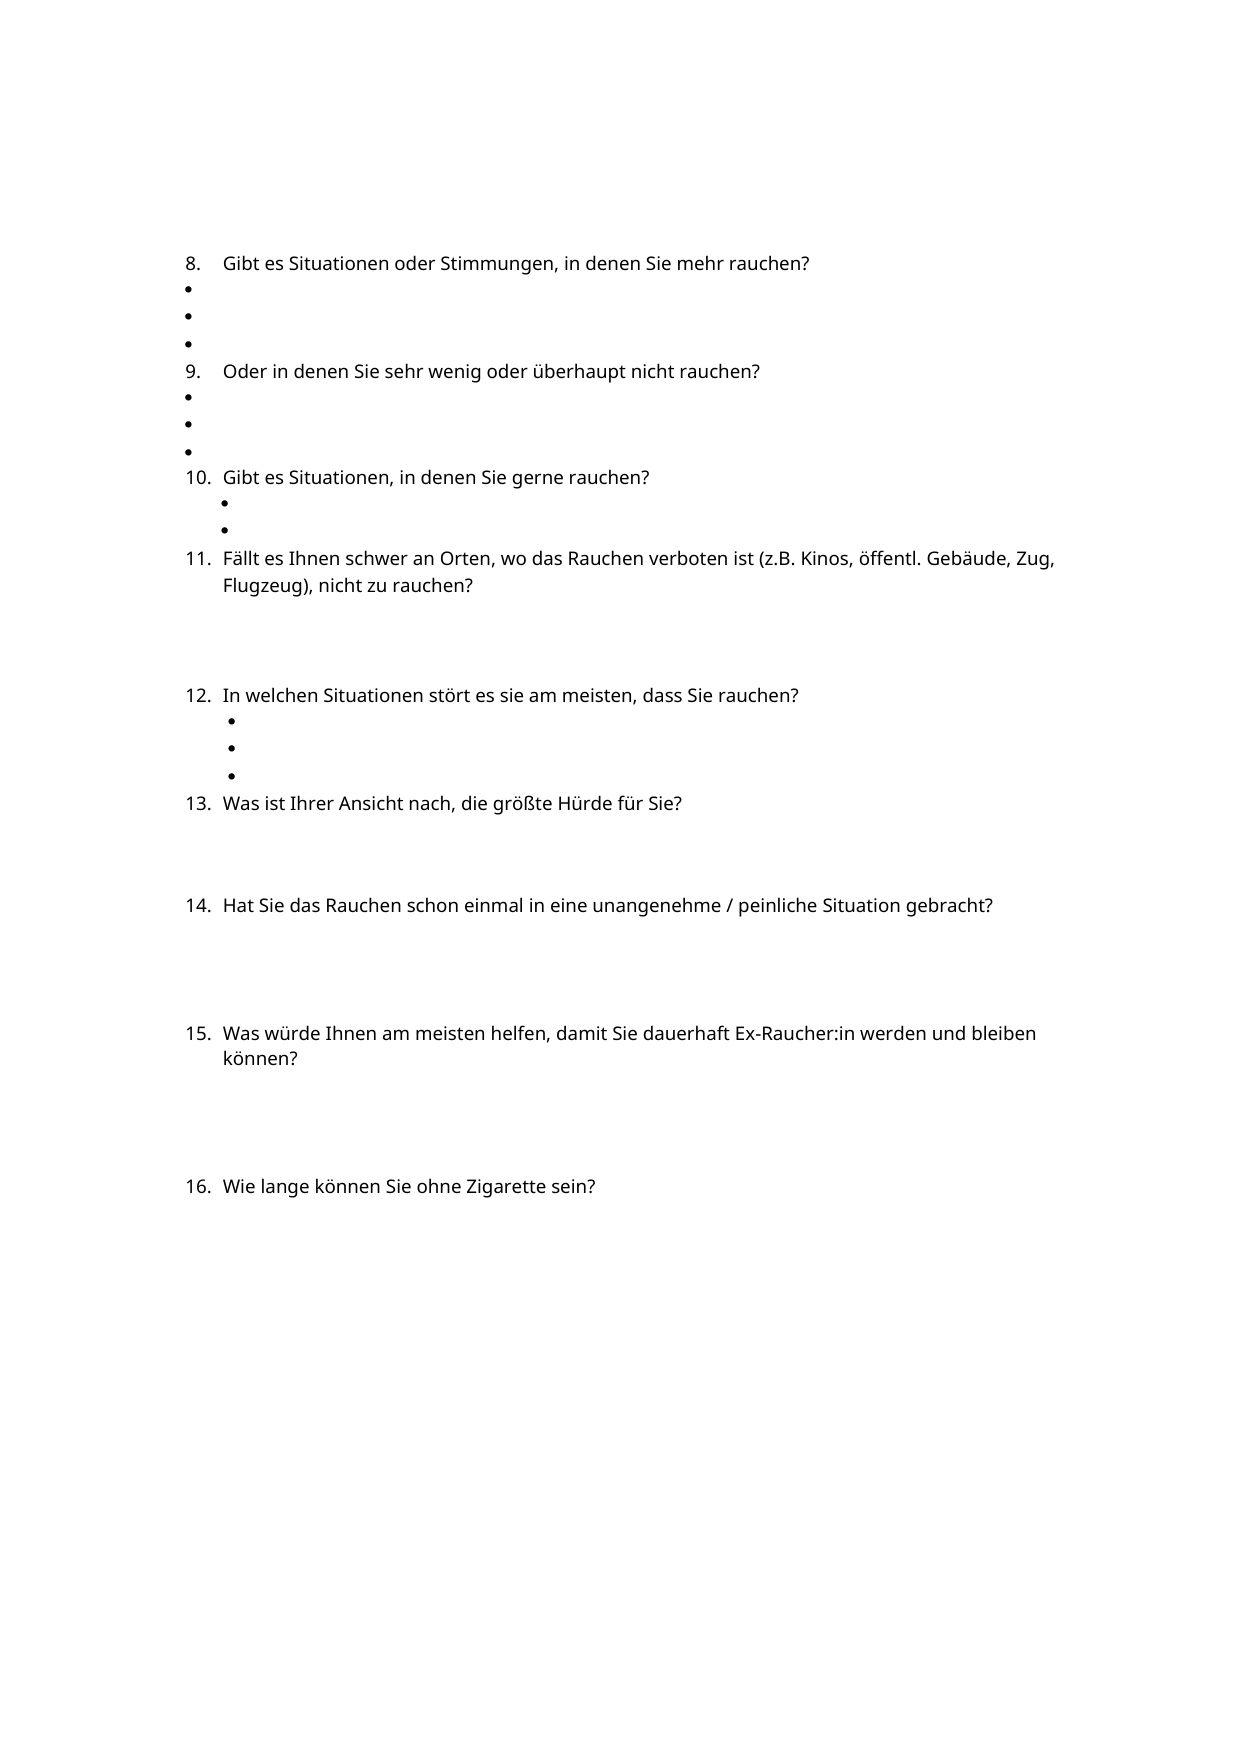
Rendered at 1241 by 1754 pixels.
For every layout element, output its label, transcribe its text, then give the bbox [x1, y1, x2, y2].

list Gibt es Situationen, in denen Sie gerne rauchen? [185, 464, 1092, 490]
list Hat Sie das Rauchen schon einmal in eine unangenehme / peinliche Situation gebracht? [185, 893, 1092, 918]
list Was würde Ihnen am meisten helfen, damit Sie dauerhaft Ex-Raucher:in werden und bleiben können? [185, 1020, 1092, 1071]
list In welchen Situationen stört es sie am meisten, dass Sie rauchen? [185, 682, 1092, 708]
list Was ist Ihrer Ansicht nach, die größte Hürde für Sie? [185, 791, 1092, 816]
list Gibt es Situationen oder Stimmungen, in denen Sie mehr rauchen? [185, 250, 1092, 276]
list Wie lange können Sie ohne Zigarette sein? [185, 1173, 1092, 1199]
list Oder in denen Sie sehr wenig oder überhaupt nicht rauchen? [185, 358, 1092, 384]
list Fällt es Ihnen schwer an Orten, wo das Rauchen verboten ist (z.B. Kinos, öffentl. Gebäude, Zug, Flugzeug), nicht zu rauchen? [185, 545, 1092, 598]
